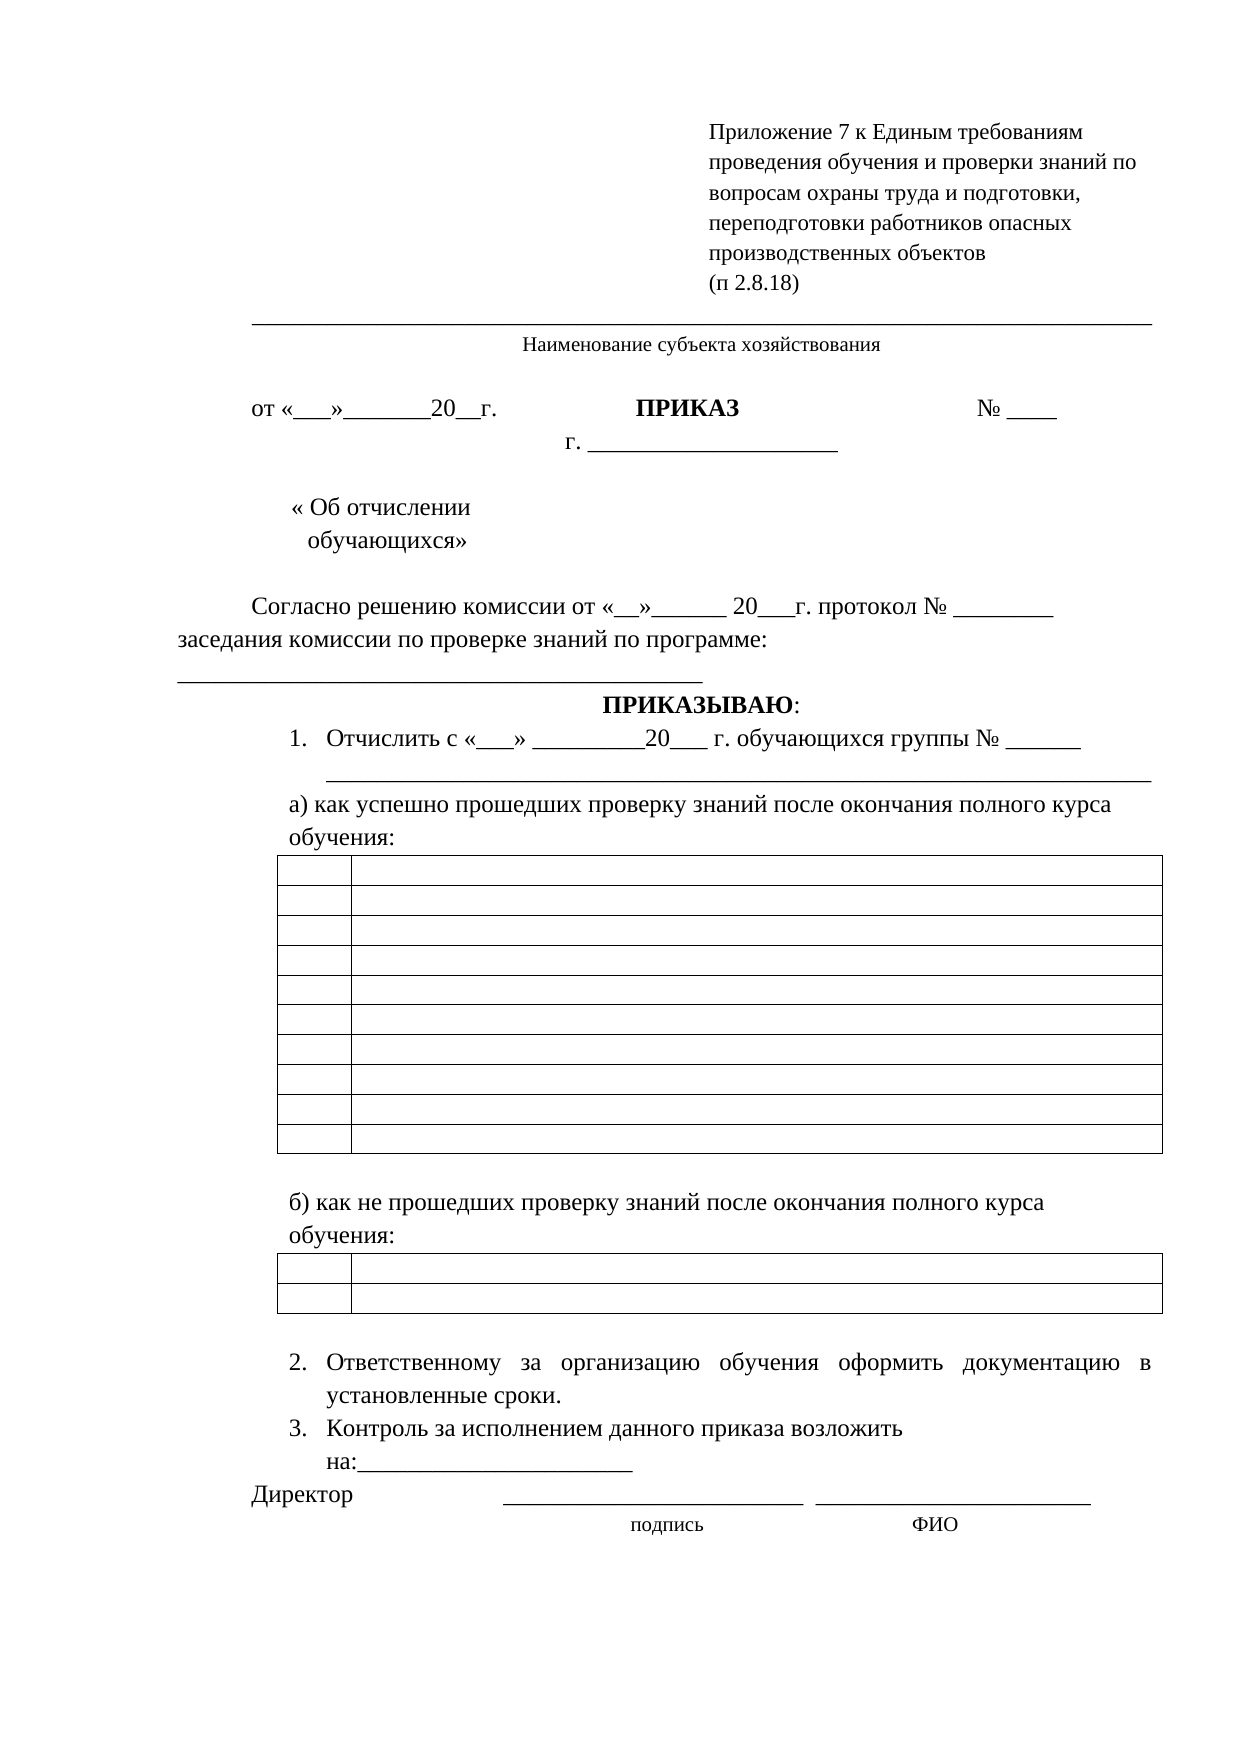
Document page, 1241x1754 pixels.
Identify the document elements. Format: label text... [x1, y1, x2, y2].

text Наименование субъекта хозяйствования [177, 332, 1152, 356]
table_cell [278, 1095, 351, 1123]
table_cell [352, 1125, 1162, 1153]
text ПРИКАЗЫВАЮ: [177, 690, 1152, 719]
table_cell [352, 1035, 1162, 1064]
text ________________________________________________________________________ [177, 299, 1152, 328]
table_cell [352, 1095, 1162, 1123]
table_cell [352, 976, 1162, 1004]
text Приложение 7 к Единым требованиям [709, 118, 1152, 144]
table_cell [352, 946, 1162, 974]
text (п 2.8.18) [709, 269, 1152, 296]
text Директор ________________________ ______________________ [251, 1479, 1152, 1508]
text « Об отчислении [177, 492, 1152, 521]
table_header [352, 1254, 1162, 1283]
text а) как успешно прошедших проверку знаний после окончания полного курса обучения: [288, 789, 1152, 851]
text Согласно решению комиссии от «__»______ 20___г. протокол № ________ заседания комиссии по проверке знаний по программе: __________________________________________ [177, 591, 1152, 686]
table_cell [352, 916, 1162, 945]
table_cell [278, 1125, 351, 1153]
table_cell [352, 886, 1162, 915]
list Ответственному за организацию обучения оформить документацию в установленные сроки. [288, 1347, 1152, 1409]
table_cell [278, 946, 351, 974]
table_cell [278, 1005, 351, 1034]
text подпись ФИО [177, 1512, 1152, 1536]
table_cell [278, 916, 351, 945]
table_cell [278, 886, 351, 915]
table_cell [278, 1035, 351, 1064]
table_header [278, 856, 351, 885]
table_header [352, 856, 1162, 885]
table_cell [278, 976, 351, 1004]
text г. ____________________ [177, 426, 1152, 455]
list Контроль за исполнением данного приказа возложить на:______________________ [288, 1413, 1152, 1475]
table_cell [352, 1065, 1162, 1094]
text б) как не прошедших проверку знаний после окончания полного курса обучения: [288, 1187, 1152, 1249]
table_cell [352, 1284, 1162, 1313]
table_cell [278, 1284, 351, 1313]
table_header [278, 1254, 351, 1283]
table_cell [352, 1005, 1162, 1034]
text проведения обучения и проверки знаний по вопросам охраны труда и подготовки, переподготовки работников опасных производственных объектов [709, 148, 1152, 265]
text обучающихся» [177, 525, 1152, 554]
table_cell [278, 1065, 351, 1094]
text от «___»_______20__г. ПРИКАЗ № ____ [177, 393, 1152, 422]
list Отчислить с «___» _________20___ г. обучающихся группы № ______ __________________________________________________________________ [288, 723, 1152, 785]
